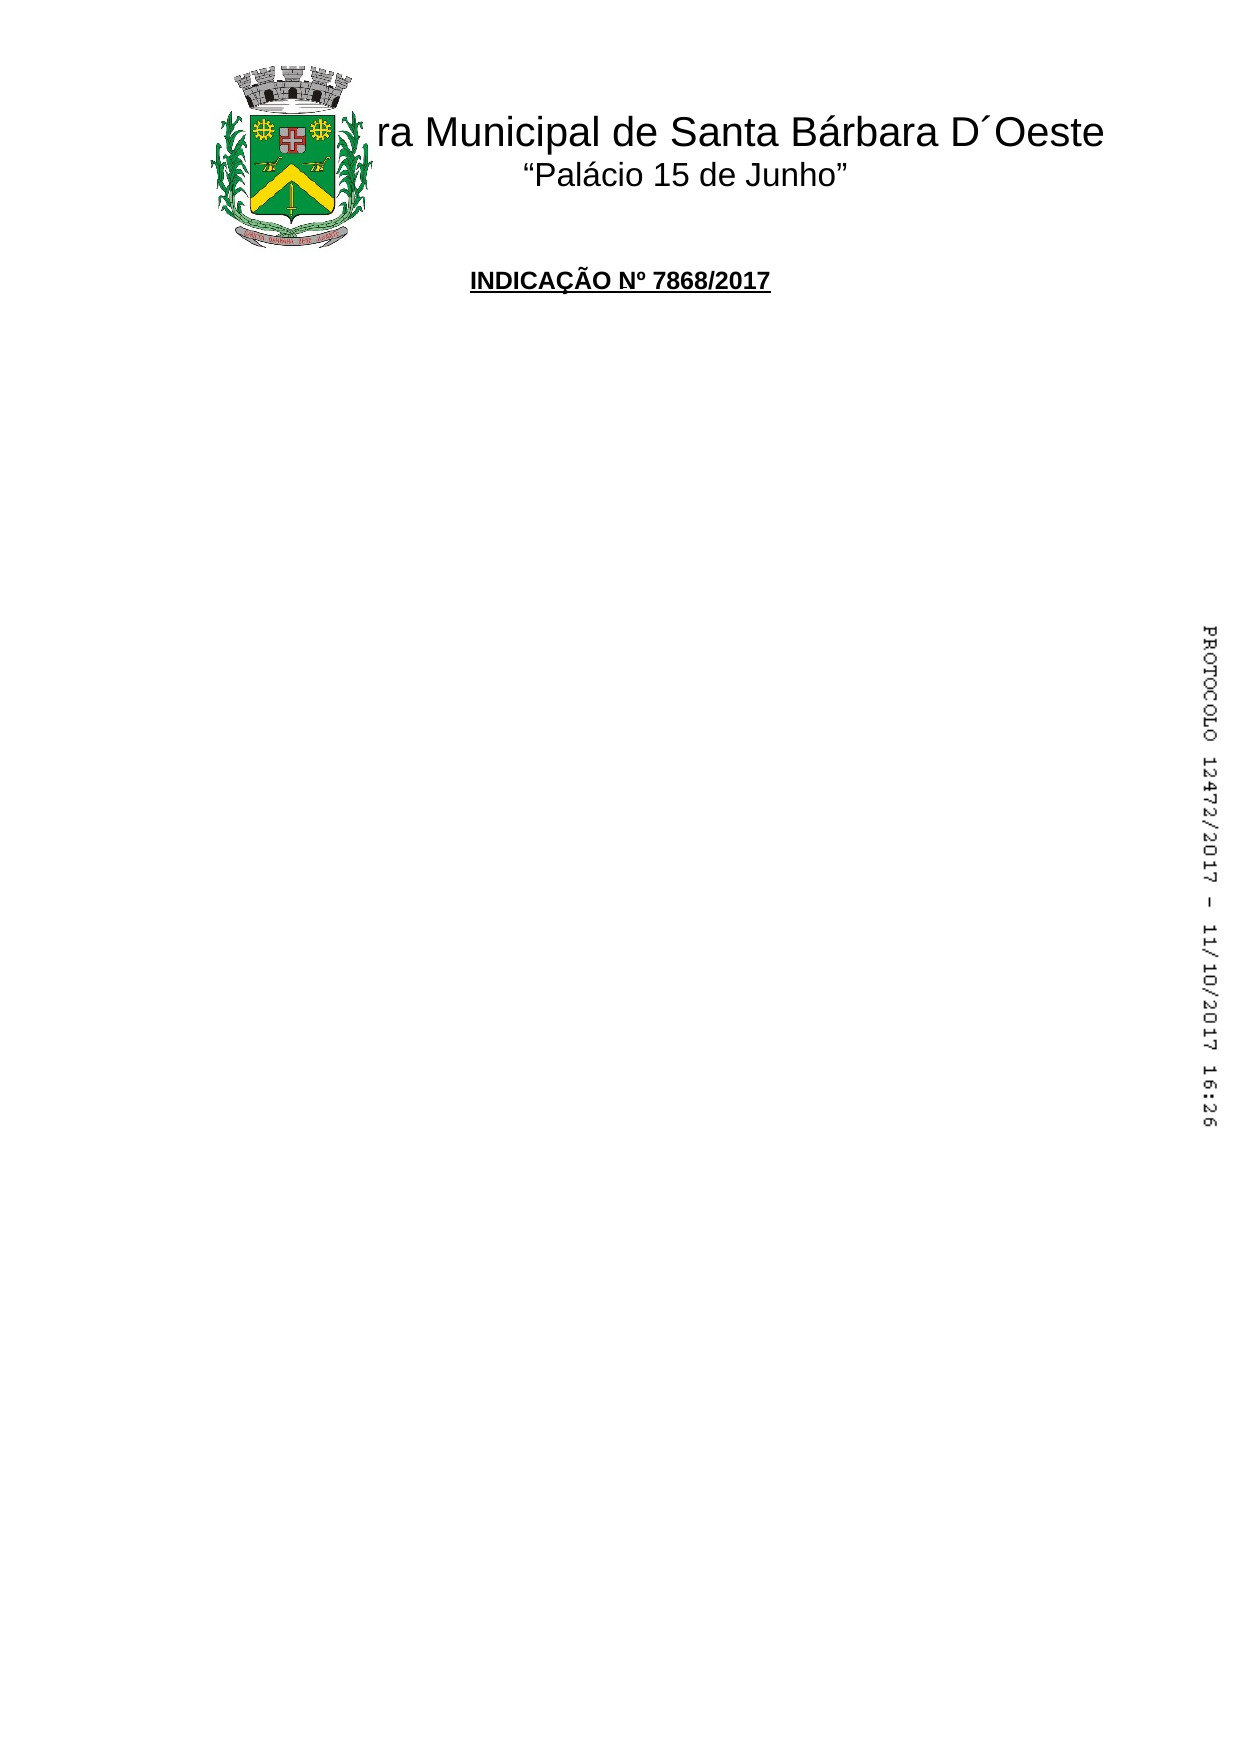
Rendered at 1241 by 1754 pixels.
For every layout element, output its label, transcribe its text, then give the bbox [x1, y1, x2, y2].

title INDICAÇÃO Nº 7868/2017 [177, 266, 1063, 294]
picture [210, 66, 380, 255]
picture [1177, 623, 1241, 1131]
